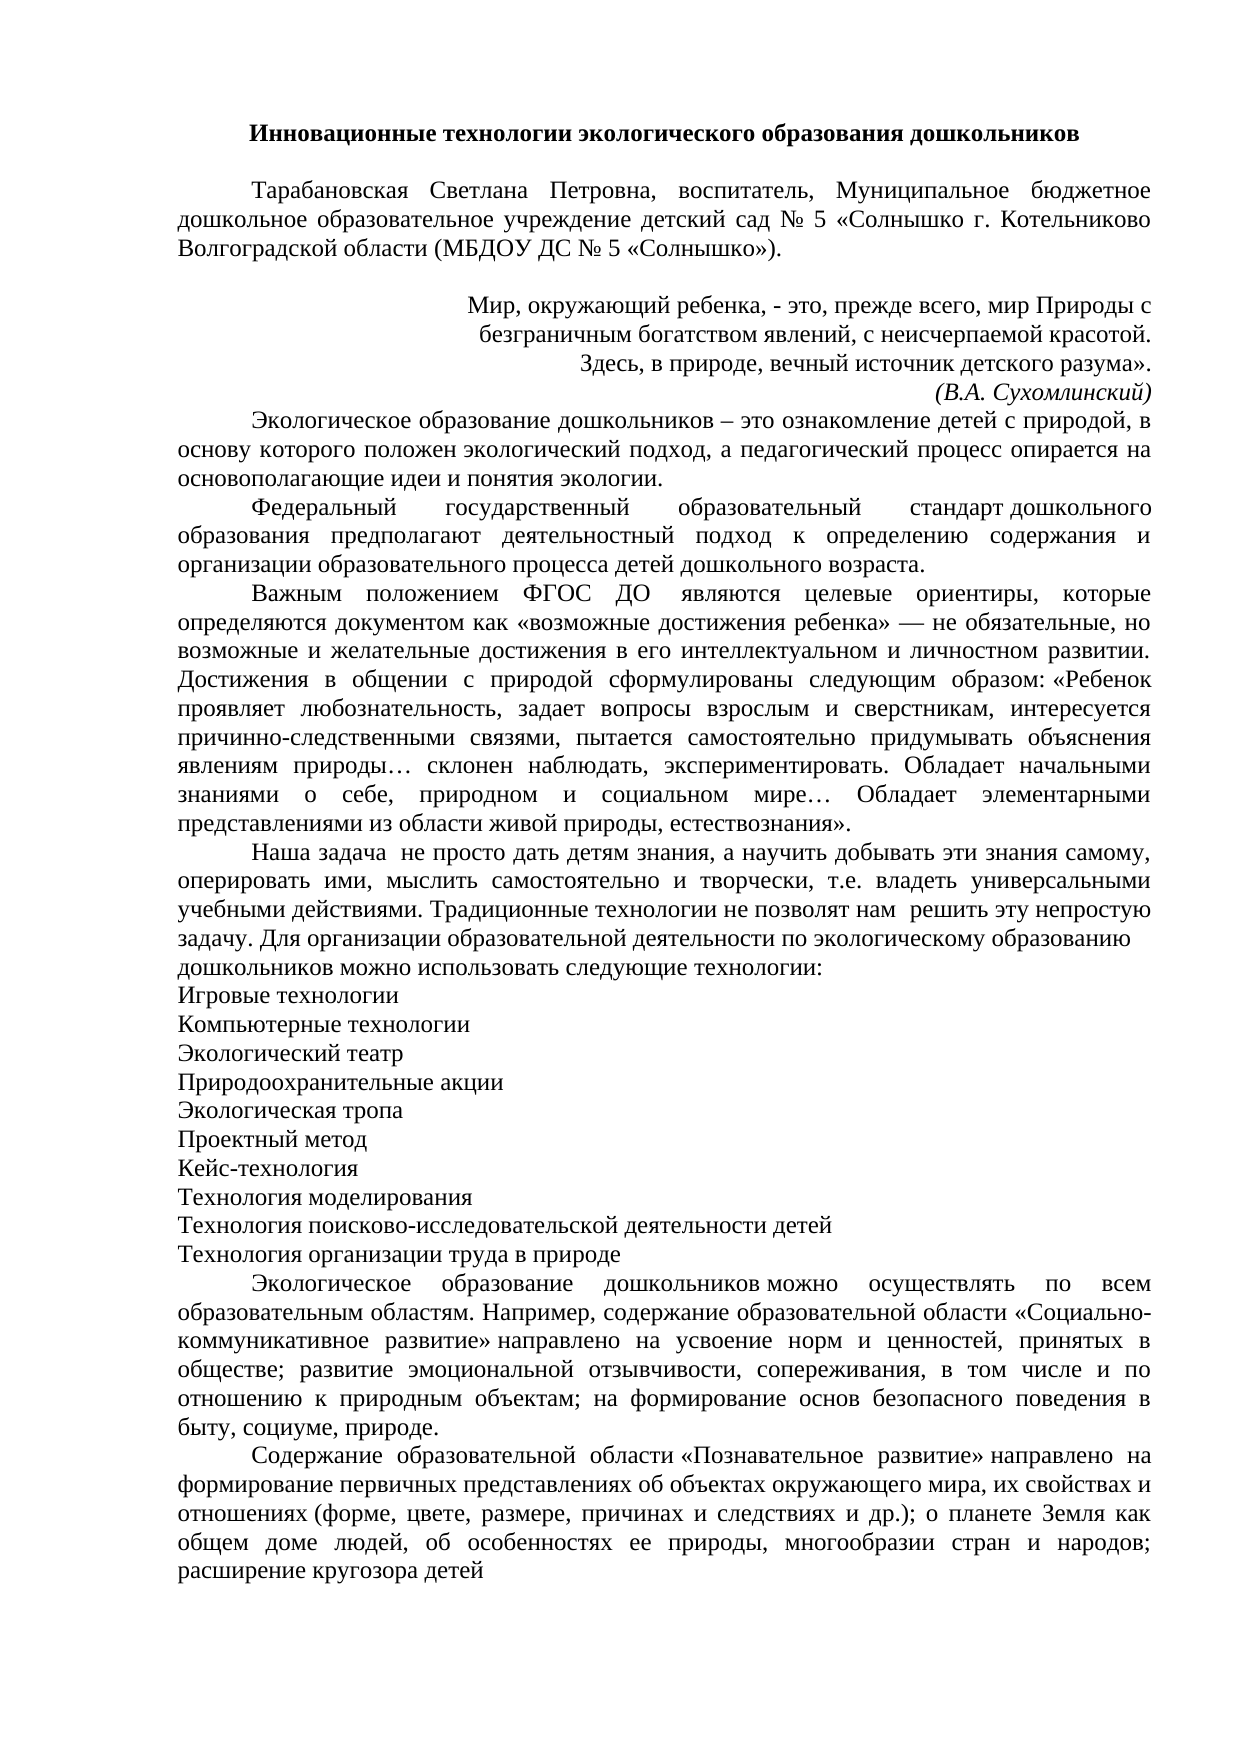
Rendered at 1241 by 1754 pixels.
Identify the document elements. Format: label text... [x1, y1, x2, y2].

text Содержание образовательной области «Познавательное развитие» направлено на формирование первичных представлениях об объектах окружающего мира, их свойствах и отношениях (форме, цвете, размере, причинах и следствиях и др.); о планете Земля как общем доме людей, об особенностях ее природы, многообразии стран и народов; расширение кругозора детей [177, 1441, 1152, 1584]
text Мир, окружающий ребенка, - это, прежде всего, мир Природы с [177, 291, 1152, 319]
text Технология организации труда в природе [177, 1239, 1152, 1268]
text Природоохранительные акции [177, 1067, 1152, 1096]
text Экологическое образование дошкольников можно осуществлять по всем образовательным областям. Например, содержание образовательной области «Социально-коммуникативное развитие» направлено на усвоение норм и ценностей, принятых в обществе; развитие эмоциональной отзывчивости, сопереживания, в том числе и по отношению к природным объектам; на формирование основ безопасного поведения в быту, социуме, природе. [177, 1268, 1152, 1441]
text Игровые технологии [177, 981, 1152, 1009]
text Компьютерные технологии [177, 1009, 1152, 1038]
text Технология поисково-исследовательской деятельности детей [177, 1211, 1152, 1239]
text Наша задача не просто дать детям знания, а научить добывать эти знания самому, оперировать ими, мыслить самостоятельно и творчески, т.е. владеть универсальными учебными действиями. Традиционные технологии не позволят нам решить эту непростую задачу. Для организации образовательной деятельности по экологическому образованию [177, 837, 1152, 952]
text дошкольников можно использовать следующие технологии: [177, 952, 1152, 981]
text Экологический театр [177, 1038, 1152, 1067]
text (В.А. Сухомлинский) [177, 377, 1152, 406]
text Федеральный государственный образовательный стандарт дошкольного образования предполагают деятельностный подход к определению содержания и организации образовательного процесса детей дошкольного возраста. [177, 492, 1152, 578]
text Экологическая тропа [177, 1096, 1152, 1124]
text Инновационные технологии экологического образования дошкольников [177, 118, 1152, 147]
text Кейс-технология [177, 1153, 1152, 1182]
text Экологическое образование дошкольников – это ознакомление детей с природой, в основу которого положен экологический подход, а педагогический процесс опирается на основополагающие идеи и понятия экологии. [177, 406, 1152, 492]
text Здесь, в природе, вечный источник детского разума». [177, 348, 1152, 377]
text безграничным богатством явлений, с неисчерпаемой красотой. [177, 319, 1152, 348]
text Важным положением ФГОС ДО являются целевые ориентиры, которые определяются документом как «возможные достижения ребенка» — не обязательные, но возможные и желательные достижения в его интеллектуальном и личностном развитии. Достижения в общении с природой сформулированы следующим образом: «Ребенок проявляет любознательность, задает вопросы взрослым и сверстникам, интересуется причинно-следственными связями, пытается самостоятельно придумывать объяснения явлениям природы… склонен наблюдать, экспериментировать. Обладает начальными знаниями о себе, природном и социальном мире… Обладает элементарными представлениями из области живой природы, естествознания». [177, 578, 1152, 837]
text Технология моделирования [177, 1182, 1152, 1211]
text Тарабановская Светлана Петровна, воспитатель, Муниципальное бюджетное дошкольное образовательное учреждение детский сад № 5 «Солнышко г. Котельниково Волгоградской области (МБДОУ ДС № 5 «Солнышко»). [177, 176, 1152, 262]
text Проектный метод [177, 1124, 1152, 1153]
